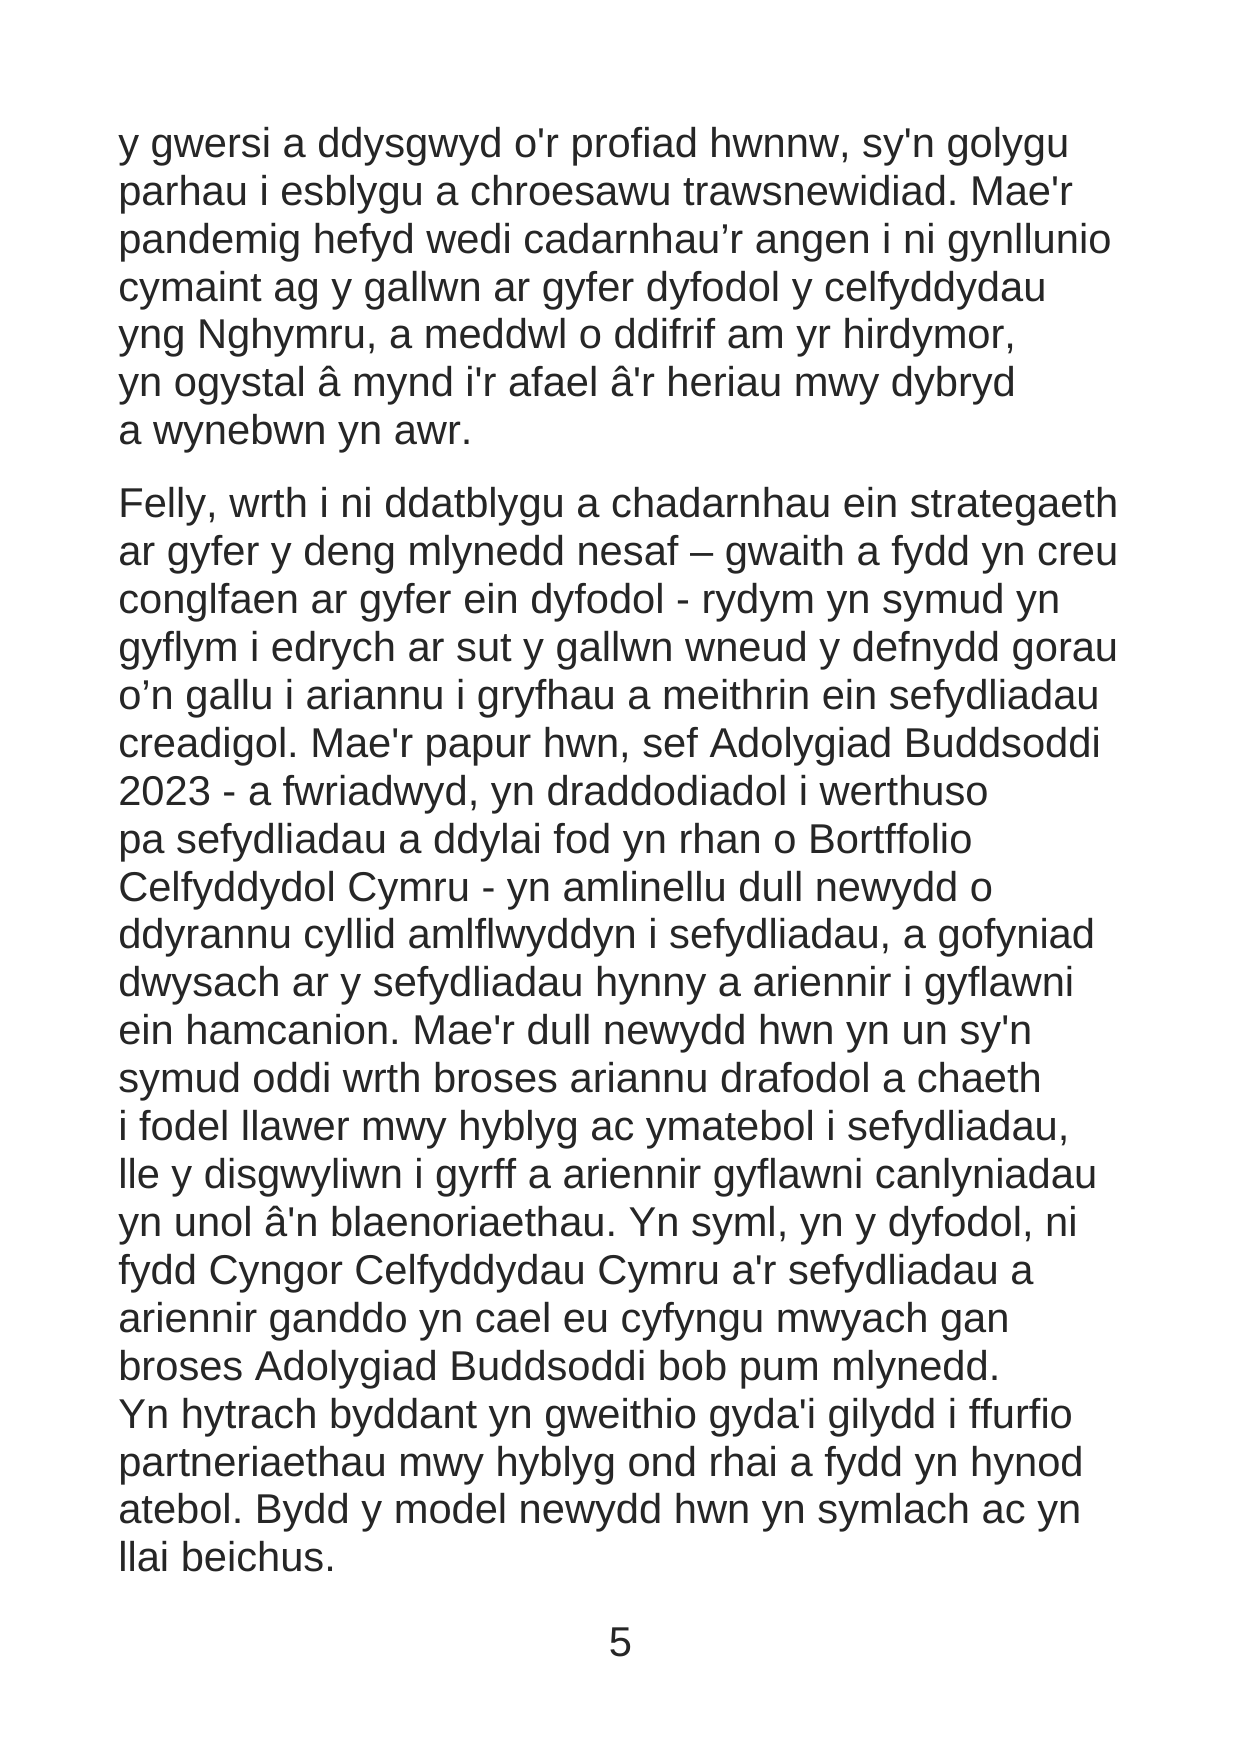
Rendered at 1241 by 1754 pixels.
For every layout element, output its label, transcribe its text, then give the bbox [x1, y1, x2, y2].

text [118, 118, 1122, 453]
text Felly, wrth i ni ddatblygu a chadarnhau ein strategaeth ar gyfer y deng mlynedd nesaf – gwaith a fydd yn creu conglfaen ar gyfer ein dyfodol - rydym yn symud yn gyflym i edrych ar sut y gallwn wneud y defnydd gorau o’n gallu i ariannu i gryfhau a meithrin ein sefydliadau creadigol. Mae'r papur hwn, sef Adolygiad Buddsoddi 2023 - a fwriadwyd, yn draddodiadol i werthuso pa sefydliadau a ddylai fod yn rhan o Bortffolio Celfyddydol Cymru - yn amlinellu dull newydd o ddyrannu cyllid amlflwyddyn i sefydliadau, a gofyniad dwysach ar y sefydliadau hynny a ariennir i gyflawni ein hamcanion. Mae'r dull newydd hwn yn un sy'n symud oddi wrth broses ariannu drafodol a chaeth i fodel llawer mwy hyblyg ac ymatebol i sefydliadau, lle y disgwyliwn i gyrff a ariennir gyflawni canlyniadau yn unol â'n blaenoriaethau. Yn syml, yn y dyfodol, ni fydd Cyngor Celfyddydau Cymru a'r sefydliadau a ariennir ganddo yn cael eu cyfyngu mwyach gan broses Adolygiad Buddsoddi bob pum mlynedd. Yn hytrach byddant yn gweithio gyda'i gilydd i ffurfio partneriaethau mwy hyblyg ond rhai a fydd yn hynod atebol. Bydd y model newydd hwn yn symlach ac yn llai beichus. [118, 478, 1122, 1581]
